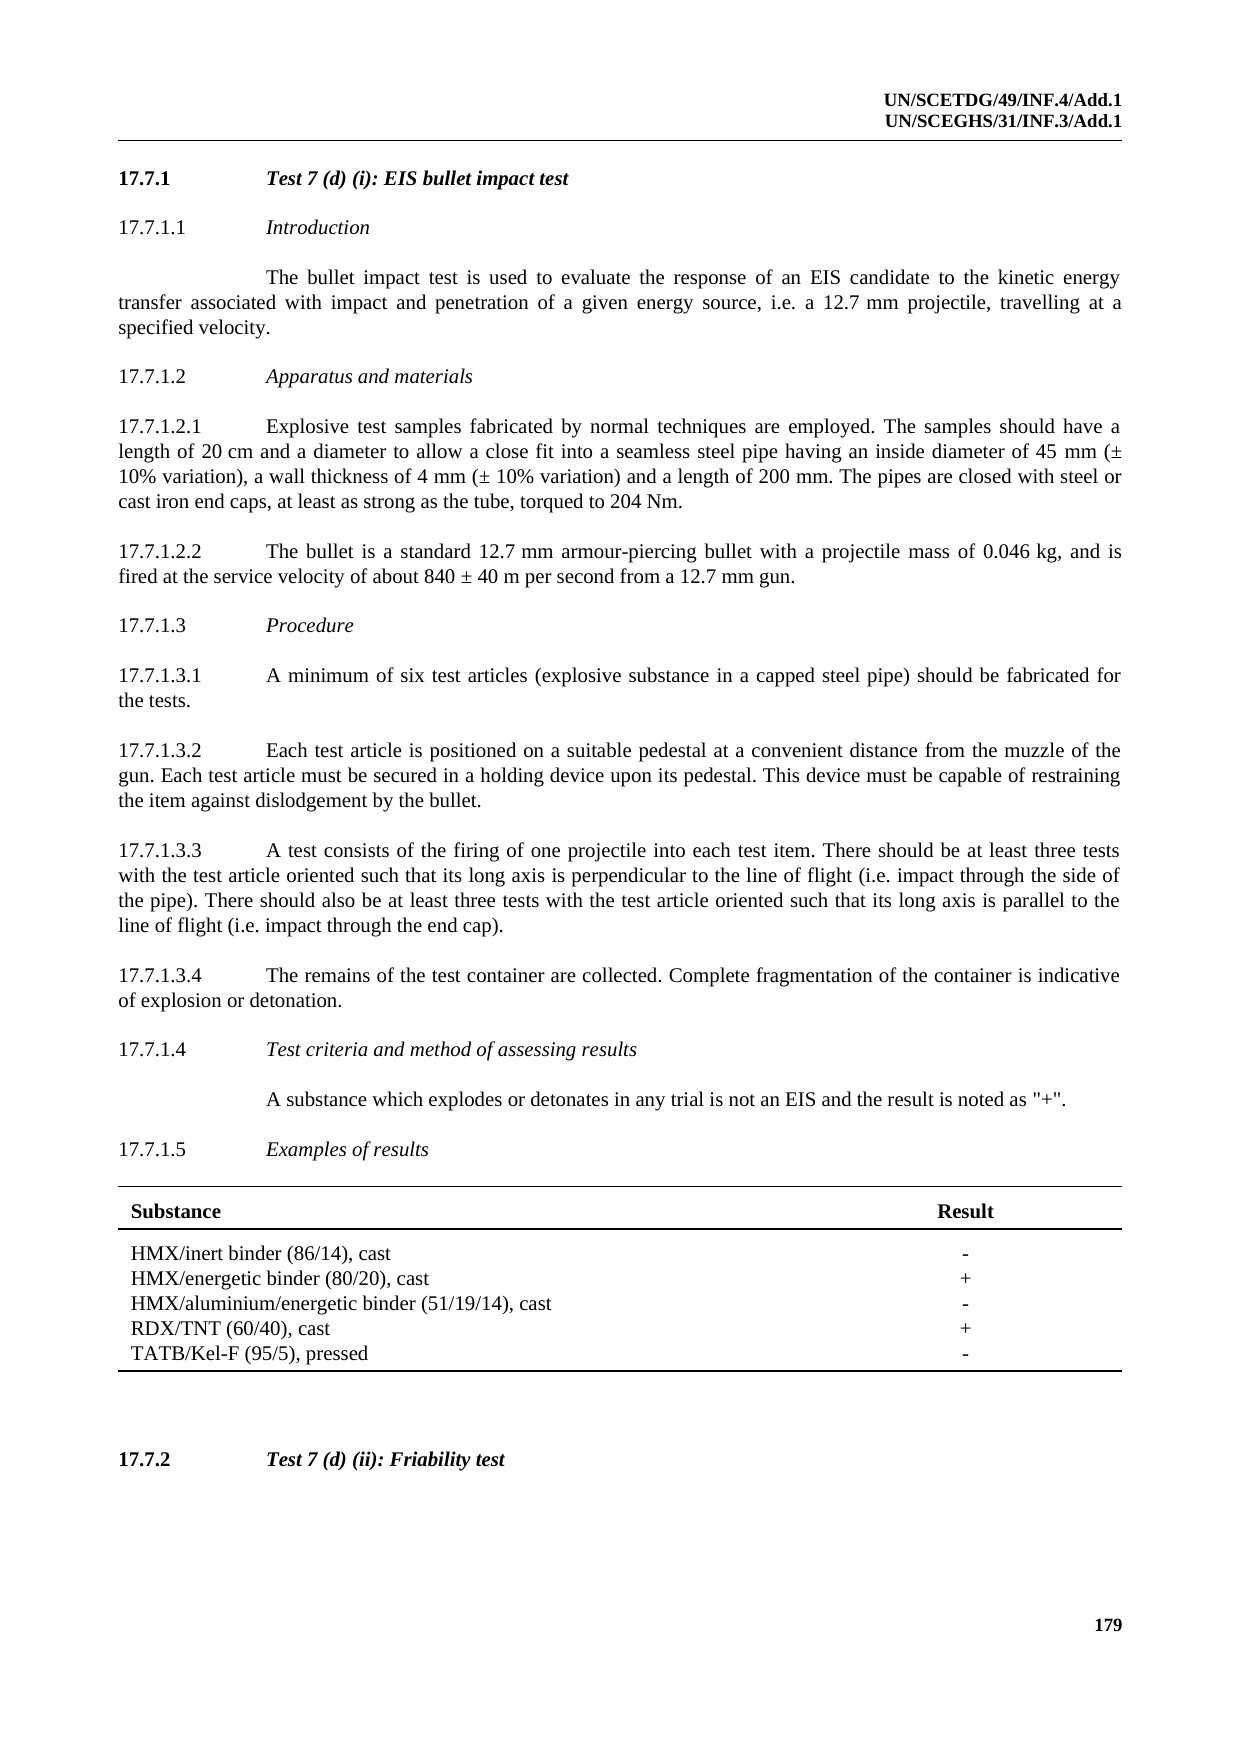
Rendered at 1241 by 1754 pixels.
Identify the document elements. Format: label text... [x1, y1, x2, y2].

subtitle 17.7.2 Test 7 (d) (ii): Friability test [118, 1447, 1122, 1471]
subtitle 17.7.1.1 Introduction [118, 215, 1122, 239]
text 17.7.1.3.3 A test consists of the firing of one projectile into each test item. There should be at least three tests with the test article oriented such that its long axis is perpendicular to the line of flight (i.e. impact through the side of the pipe). There should also be at least three tests with the test article oriented such that its long axis is parallel to the line of flight (i.e. impact through the end cap). [118, 837, 1122, 937]
text 17.7.1.2.2 The bullet is a standard 12.7 mm armour-piercing bullet with a projectile mass of 0.046 kg, and is fired at the service velocity of about 840 ± 40 m per second from a 12.7 mm gun. [118, 538, 1122, 588]
subtitle 17.7.1.3 Procedure [118, 613, 1122, 637]
text A substance which explodes or detonates in any trial is not an EIS and the result is noted as "+". [118, 1086, 1122, 1111]
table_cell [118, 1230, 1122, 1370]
subtitle 17.7.1.5 Examples of results [118, 1136, 1122, 1161]
subtitle 17.7.1 Test 7 (d) (i): EIS bullet impact test [118, 166, 1122, 190]
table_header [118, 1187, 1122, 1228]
text 17.7.1.2.1 Explosive test samples fabricated by normal techniques are employed. The samples should have a length of 20 cm and a diameter to allow a close fit into a seamless steel pipe having an inside diameter of 45 mm (± 10% variation), a wall thickness of 4 mm (± 10% variation) and a length of 200 mm. The pipes are closed with steel or cast iron end caps, at least as strong as the tube, torqued to 204 Nm. [118, 413, 1122, 513]
subtitle 17.7.1.4 Test criteria and method of assessing results [118, 1037, 1122, 1061]
text 17.7.1.3.2 Each test article is positioned on a suitable pedestal at a convenient distance from the muzzle of the gun. Each test article must be secured in a holding device upon its pedestal. This device must be capable of restraining the item against dislodgement by the bullet. [118, 737, 1122, 812]
text The bullet impact test is used to evaluate the response of an EIS candidate to the kinetic energy transfer associated with impact and penetration of a given energy source, i.e. a 12.7 mm projectile, travelling at a specified velocity. [118, 264, 1122, 339]
subtitle 17.7.1.2 Apparatus and materials [118, 364, 1122, 388]
text 17.7.1.3.4 The remains of the test container are collected. Complete fragmentation of the container is indicative of explosion or detonation. [118, 962, 1122, 1012]
text 17.7.1.3.1 A minimum of six test articles (explosive substance in a capped steel pipe) should be fabricated for the tests. [118, 662, 1122, 712]
